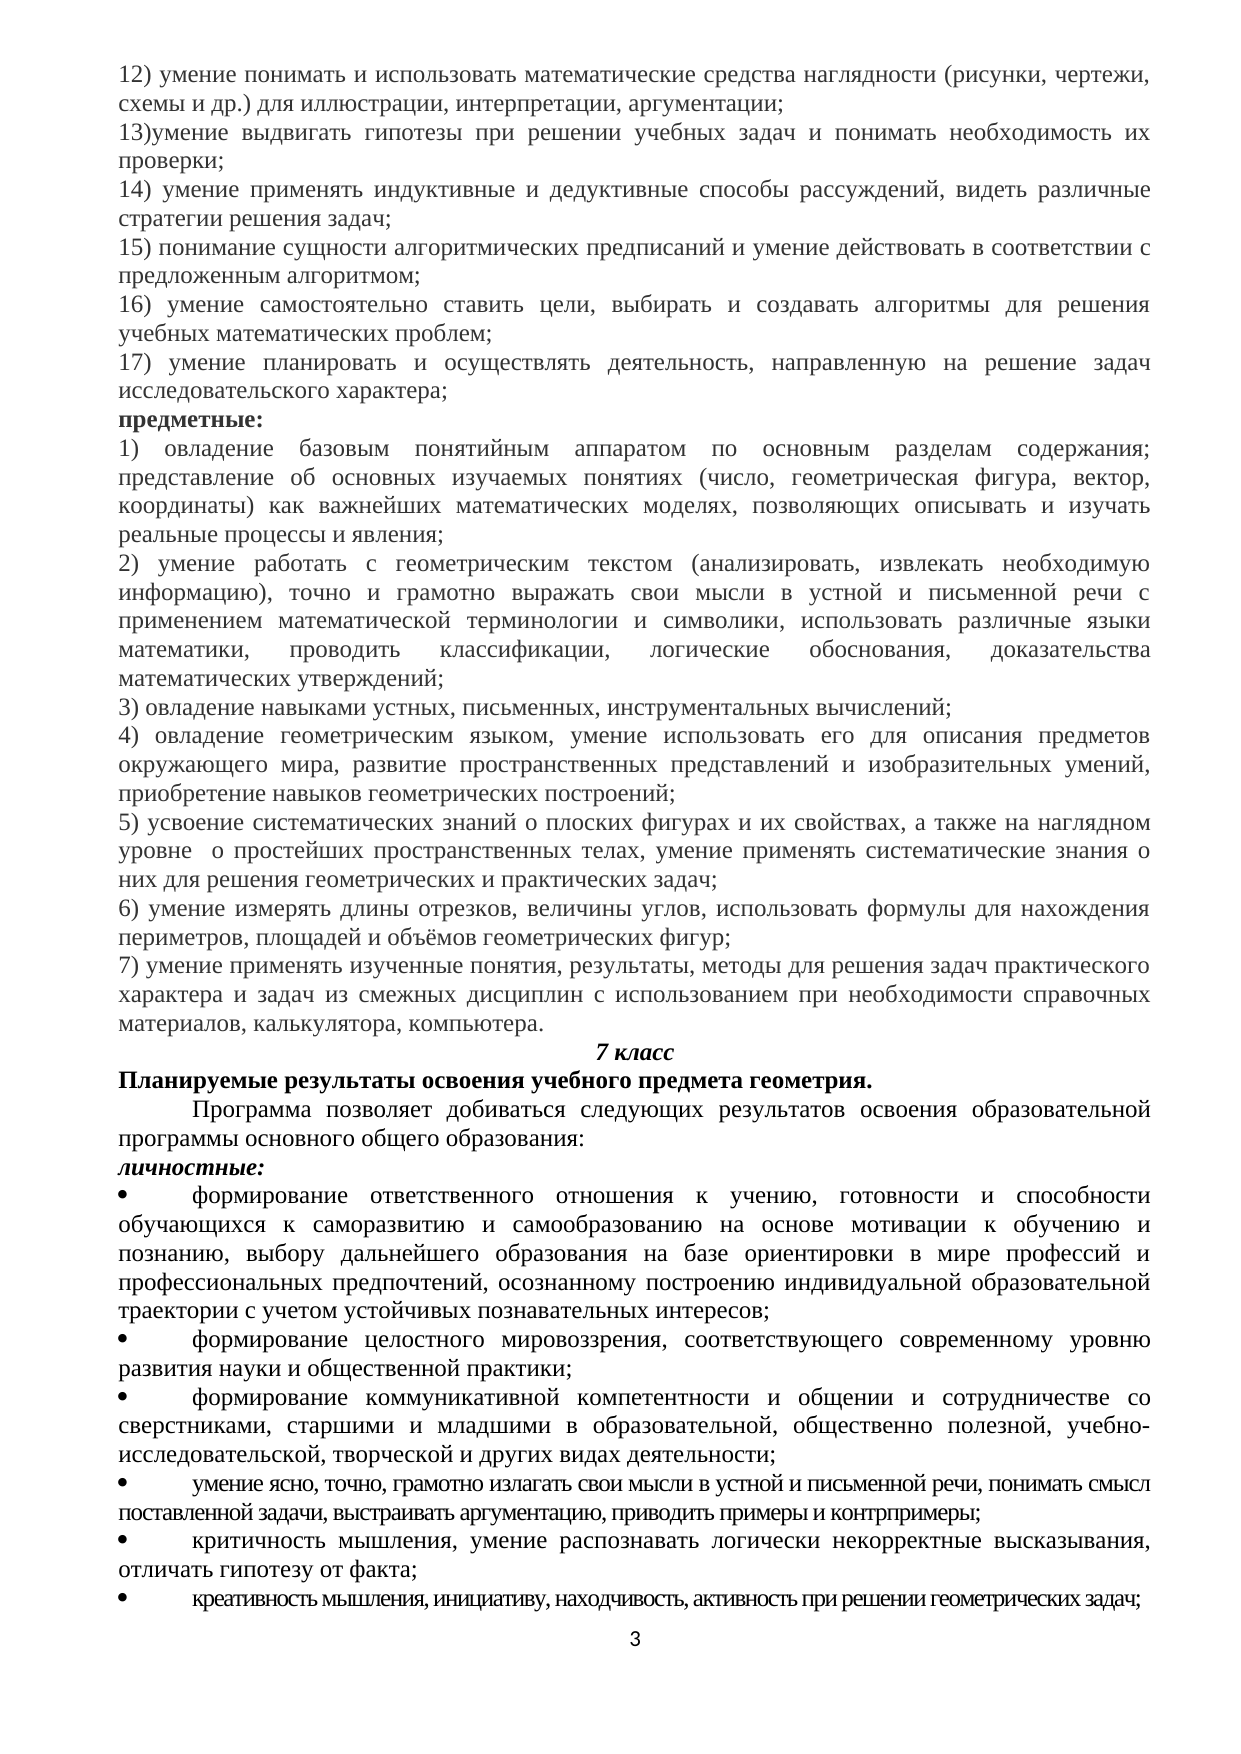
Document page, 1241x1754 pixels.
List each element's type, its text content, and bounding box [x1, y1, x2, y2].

text предметные: [118, 404, 1152, 433]
list критичность мышления, умение распознавать логически некорректные высказывания, отличать гипотезу от факта; [118, 1525, 1152, 1583]
list формирование целостного мировоззрения, соответствующего современному уровню развития науки и общественной практики; [118, 1324, 1152, 1382]
text 7 класс [118, 1037, 1152, 1065]
text 15) понимание сущности алгоритмических предписаний и умение действовать в соответствии с предложенным алгоритмом; [118, 232, 1152, 289]
text 13)умение выдвигать гипотезы при решении учебных задач и понимать необходимость их проверки; [118, 117, 1152, 174]
text 17) умение планировать и осуществлять деятельность, направленную на решение задач исследовательского характера; [118, 347, 1152, 404]
text 2) умение работать с геометрическим текстом (анализировать, извлекать необходимую информацию), точно и грамотно выражать свои мысли в устной и письменной речи с применением математической терминологии и символики, использовать различные языки математики, проводить классификации, логические обоснования, доказательства математических утверждений; [118, 548, 1152, 692]
text Программа позволяет добиваться следующих результатов освоения образовательной программы основного общего образования: [118, 1094, 1152, 1152]
text 5) усвоение систематических знаний о плоских фигурах и их свойствах, а также на наглядном уровне о простейших пространственных телах, умение применять систематические знания о них для решения геометрических и практических задач; [118, 807, 1152, 893]
text личностные: [118, 1152, 1152, 1180]
text 16) умение самостоятельно ставить цели, выбирать и создавать алгоритмы для решения учебных математических проблем; [118, 289, 1152, 347]
text 3) овладение навыками устных, письменных, инструментальных вычислений; [118, 692, 1152, 720]
text 1) овладение базовым понятийным аппаратом по основным разделам содержания; представление об основных изучаемых понятиях (число, геометрическая фигура, вектор, координаты) как важнейших математических моделях, позволяющих описывать и изучать реальные процессы и явления; [118, 433, 1152, 548]
list умение ясно, точно, грамотно излагать свои мысли в устной и письменной речи, понимать смысл поставленной задачи, выстраивать аргументацию, приводить примеры и контрпримеры; [118, 1468, 1152, 1525]
text 7) умение применять изученные понятия, результаты, методы для решения задач практического характера и задач из смежных дисциплин с использованием при необходимости справочных материалов, калькулятора, компьютера. [118, 950, 1152, 1037]
text 6) умение измерять длины отрезков, величины углов, использовать формулы для нахождения периметров, площадей и объёмов геометрических фигур; [118, 893, 1152, 950]
text 4) овладение геометрическим языком, умение использовать его для описания предметов окружающего мира, развитие пространственных представлений и изобразительных умений, приобретение навыков геометрических построений; [118, 720, 1152, 807]
list формирование ответственного отношения к учению, готовности и способности обучающихся к саморазвитию и самообразованию на основе мотивации к обучению и познанию, выбору дальнейшего образования на базе ориентировки в мире профессий и профессиональных предпочтений, осознанному построению индивидуальной образовательной траектории с учетом устойчивых познавательных интересов; [118, 1180, 1152, 1324]
text Планируемые результаты освоения учебного предмета геометрия. [118, 1065, 1152, 1094]
list креативность мышления, инициативу, находчивость, активность при решении геометрических задач; [118, 1583, 1152, 1612]
text 14) умение применять индуктивные и дедуктивные способы рассуждений, видеть различные стратегии решения задач; [118, 174, 1152, 232]
text 12) умение понимать и использовать математические средства наглядности (рисунки, чертежи, схемы и др.) для иллюстрации, интерпретации, аргументации; [118, 59, 1152, 117]
list формирование коммуникативной компетентности и общении и сотрудничестве со сверстниками, старшими и младшими в образовательной, общественно полезной, учебно-исследовательской, творческой и других видах деятельности; [118, 1382, 1152, 1468]
